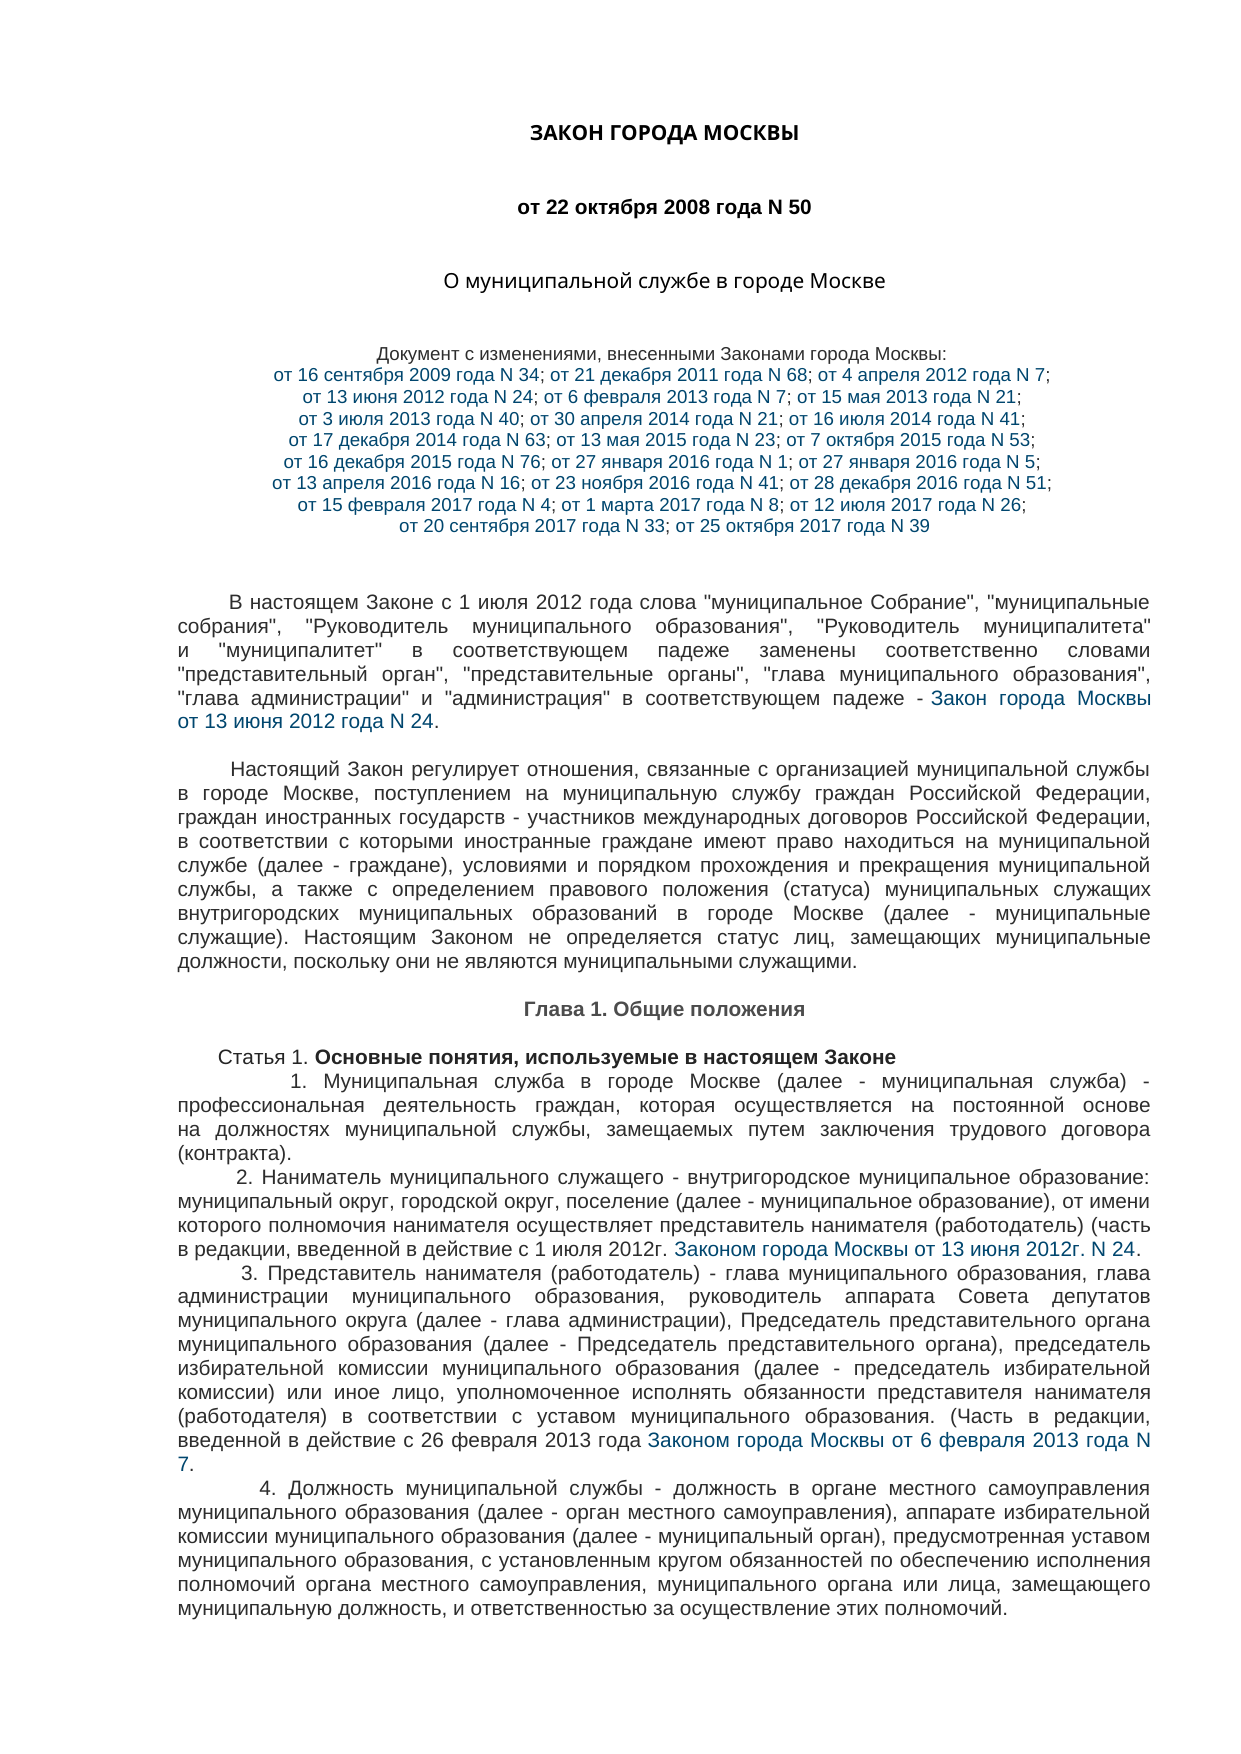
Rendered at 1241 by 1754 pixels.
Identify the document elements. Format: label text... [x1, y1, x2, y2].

text 4. Должность муниципальной службы - должность в органе местного самоуправления муниципального образования (далее - орган местного самоуправления), аппарате избирательной комиссии муниципального образования (далее - муниципальный орган), предусмотренная уставом муниципального образования, с установленным кругом обязанностей по обеспечению исполнения полномочий органа местного самоуправления, муниципального органа или лица, замещающего муниципальную должность, и ответственностью за осуществление этих полномочий. [177, 1476, 1152, 1620]
text ЗАКОН ГОРОДА МОСКВЫ [177, 118, 1152, 147]
text О муниципальной службе в городе Москве [177, 266, 1152, 295]
text Глава 1. Общие положения [177, 973, 1152, 1021]
text Настоящий Закон регулирует отношения, связанные с организацией муниципальной службы в городе Москве, поступлением на муниципальную службу граждан Российской Федерации, граждан иностранных государств - участников международных договоров Российской Федерации, в соответствии с которыми иностранные граждане имеют право находиться на муниципальной службе (далее - граждане), условиями и порядком прохождения и прекращения муниципальной службы, а также с определением правового положения (статуса) муниципальных служащих внутригородских муниципальных образований в городе Москве (далее - муниципальные служащие). Настоящим Законом не определяется статус лиц, замещающих муниципальные должности, поскольку они не являются муниципальными служащими. [177, 757, 1152, 973]
text 1. Муниципальная служба в городе Москве (далее - муниципальная служба) - профессиональная деятельность граждан, которая осуществляется на постоянной основе на должностях муниципальной службы, замещаемых путем заключения трудового договора (контракта). 2. Наниматель муниципального служащего - внутригородское муниципальное образование: муниципальный округ, городской округ, поселение (далее - муниципальное образование), от имени которого полномочия нанимателя осуществляет представитель нанимателя (работодатель) (часть в редакции, введенной в действие с 1 июля 2012г. Законом города Москвы от 13 июня 2012г. N 24. [177, 1069, 1152, 1260]
text Статья 1. Основные понятия, используемые в настоящем Законе [177, 1045, 1152, 1069]
text 3. Представитель нанимателя (работодатель) - глава муниципального образования, глава администрации муниципального образования, руководитель аппарата Совета депутатов муниципального округа (далее - глава администрации), Председатель представительного органа муниципального образования (далее - Председатель представительного органа), председатель избирательной комиссии муниципального образования (далее - председатель избирательной комиссии) или иное лицо, уполномоченное исполнять обязанности представителя нанимателя (работодателя) в соответствии с уставом муниципального образования. (Часть в редакции, введенной в действие с 26 февраля 2013 года Законом города Москвы от 6 февраля 2013 года N 7. [177, 1260, 1152, 1476]
text В настоящем Законе с 1 июля 2012 года слова "муниципальное Собрание", "муниципальные собрания", "Руководитель муниципального образования", "Руководитель муниципалитета" и "муниципалитет" в соответствующем падеже заменены соответственно словами "представительный орган", "представительные органы", "глава муниципального образования", "глава администрации" и "администрация" в соответствующем падеже - Закон города Москвы от 13 июня 2012 года N 24. [177, 566, 1152, 733]
text от 22 октября 2008 года N 50 [177, 194, 1152, 218]
text Документ с изменениями, внесенными Законами города Москвы: от 16 сентября 2009 года N 34; от 21 декабря 2011 года N 68; от 4 апреля 2012 года N 7; от 13 июня 2012 года N 24; от 6 февраля 2013 года N 7; от 15 мая 2013 года N 21; от 3 июля 2013 года N 40; от 30 апреля 2014 года N 21; от 16 июля 2014 года N 41; от 17 декабря 2014 года N 63; от 13 мая 2015 года N 23; от 7 октября 2015 года N 53; от 16 декабря 2015 года N 76; от 27 января 2016 года N 1; от 27 января 2016 года N 5; от 13 апреля 2016 года N 16; от 23 ноября 2016 года N 41; от 28 декабря 2016 года N 51; от 15 февраля 2017 года N 4; от 1 марта 2017 года N 8; от 12 июля 2017 года N 26; от 20 сентября 2017 года N 33; от 25 октября 2017 года N 39 [177, 343, 1152, 566]
